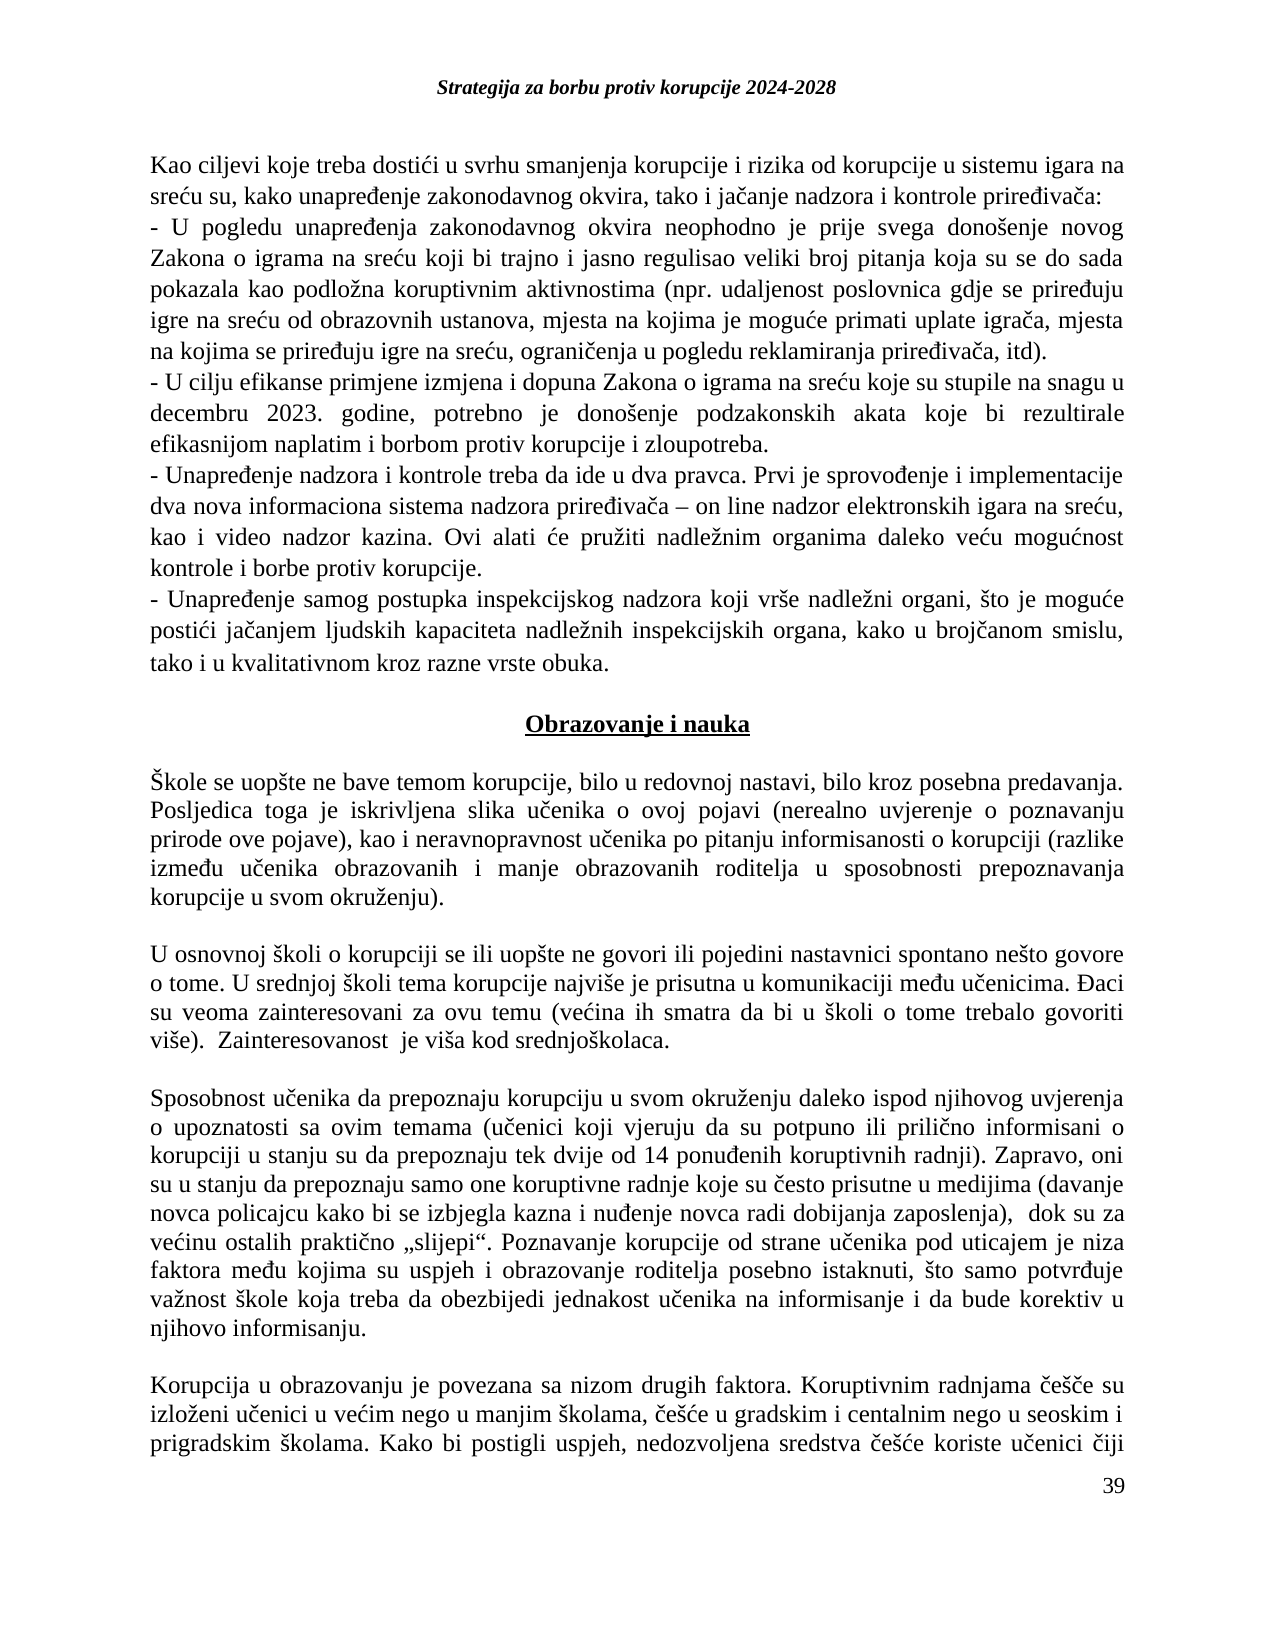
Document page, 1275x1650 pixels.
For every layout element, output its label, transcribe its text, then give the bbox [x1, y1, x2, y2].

text - U cilju efikanse primjene izmjena i dopuna Zakona o igrama na sreću koje su stupile na snagu u decembru 2023. godine, potrebno je donošenje podzakonskih akata koje bi rezultirale efikasnijom naplatim i borbom protiv korupcije i zloupotreba. [150, 367, 1125, 458]
text Obrazovanje i nauka [150, 709, 1125, 738]
text - Unapređenje samog postupka inspekcijskog nadzora koji vrše nadležni organi, što je moguće postići jačanjem ljudskih kapaciteta nadležnih inspekcijskih organa, kako u brojčanom smislu, tako i u kvalitativnom kroz razne vrste obuka. [150, 584, 1125, 678]
text - U pogledu unapređenja zakonodavnog okvira neophodno je prije svega donošenje novog Zakona o igrama na sreću koji bi trajno i jasno regulisao veliki broj pitanja koja su se do sada pokazala kao podložna koruptivnim aktivnostima (npr. udaljenost poslovnica gdje se priređuju igre na sreću od obrazovnih ustanova, mjesta na kojima je moguće primati uplate igrača, mjesta na kojima se priređuju igre na sreću, ograničenja u pogledu reklamiranja priređivača, itd). [150, 212, 1125, 365]
text Kao ciljevi koje treba dostići u svrhu smanjenja korupcije i rizika od korupcije u sistemu igara na sreću su, kako unapređenje zakonodavnog okvira, tako i jačanje nadzora i kontrole priređivača: [150, 150, 1125, 210]
text U osnovnoj školi o korupciji se ili uopšte ne govori ili pojedini nastavnici spontano nešto govore o tome. U srednjoj školi tema korupcije najviše je prisutna u komunikaciji među učenicima. Đaci su veoma zainteresovani za ovu temu (većina ih smatra da bi u školi o tome trebalo govoriti više). Zainteresovanost je viša kod srednjoškolaca. [150, 939, 1125, 1054]
text Škole se uopšte ne bave temom korupcije, bilo u redovnoj nastavi, bilo kroz posebna predavanja. Posljedica toga je iskrivljena slika učenika o ovoj pojavi (nerealno uvjerenje o poznavanju prirode ove pojave), kao i neravnopravnost učenika po pitanju informisanosti o korupciji (razlike između učenika obrazovanih i manje obrazovanih roditelja u sposobnosti prepoznavanja korupcije u svom okruženju). [150, 767, 1125, 911]
text - Unapređenje nadzora i kontrole treba da ide u dva pravca. Prvi je sprovođenje i implementacije dva nova informaciona sistema nadzora priređivača – on line nadzor elektronskih igara na sreću, kao i video nadzor kazina. Ovi alati će pružiti nadležnim organima daleko veću mogućnost kontrole i borbe protiv korupcije. [150, 460, 1125, 582]
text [150, 1371, 1125, 1457]
text Sposobnost učenika da prepoznaju korupciju u svom okruženju daleko ispod njihovog uvjerenja o upoznatosti sa ovim temama (učenici koji vjeruju da su potpuno ili prilično informisani o korupciji u stanju su da prepoznaju tek dvije od 14 ponuđenih koruptivnih radnji). Zapravo, oni su u stanju da prepoznaju samo one koruptivne radnje koje su često prisutne u medijima (davanje novca policajcu kako bi se izbjegla kazna i nuđenje novca radi dobijanja zaposlenja), dok su za većinu ostalih praktično „slijepi“. Poznavanje korupcije od strane učenika pod uticajem je niza faktora među kojima su uspjeh i obrazovanje roditelja posebno istaknuti, što samo potvrđuje važnost škole koja treba da obezbijedi jednakost učenika na informisanje i da bude korektiv u njihovo informisanju. [150, 1083, 1125, 1342]
